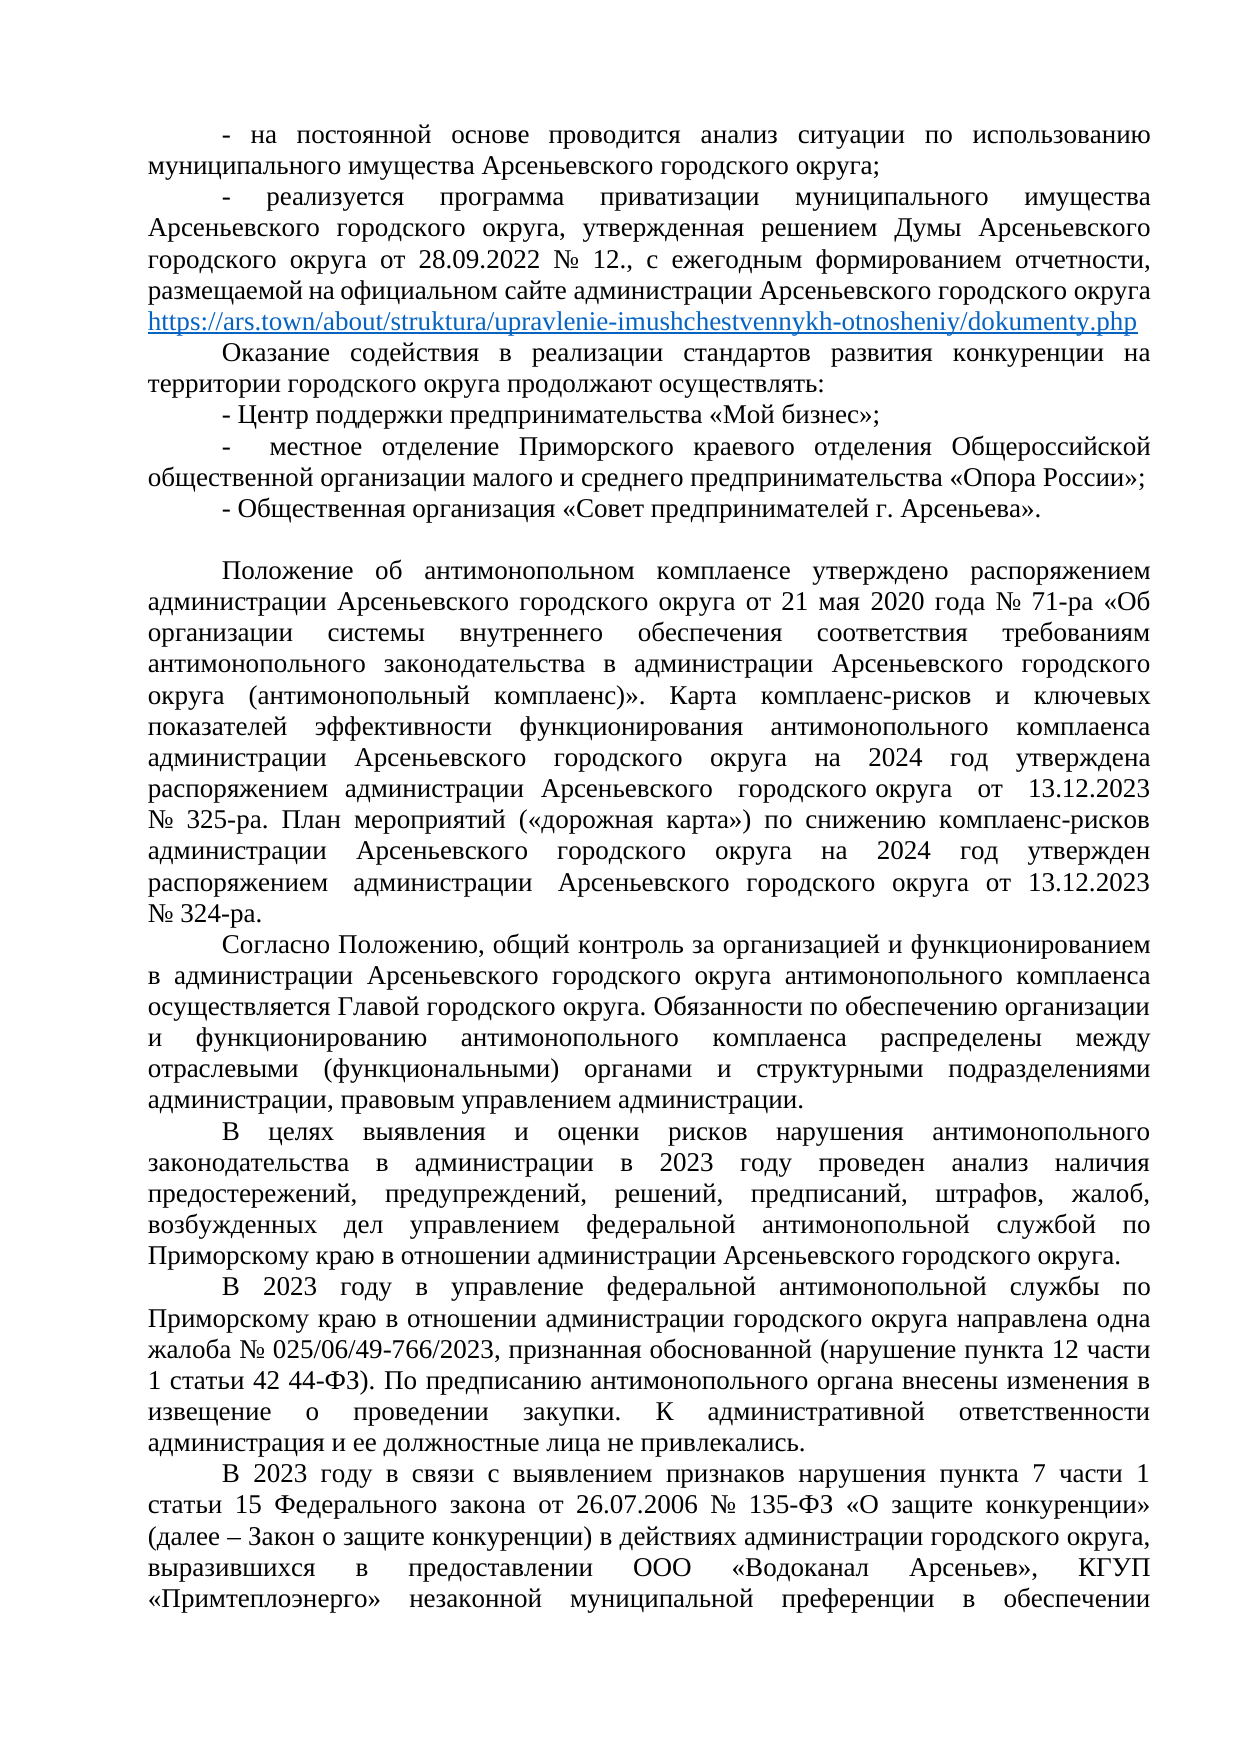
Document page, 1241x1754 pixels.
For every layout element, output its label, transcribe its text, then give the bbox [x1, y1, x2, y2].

text - реализуется программа приватизации муниципального имущества Арсеньевского городского округа, утвержденная решением Думы Арсеньевского городского округа от 28.09.2022 № 12., с ежегодным формированием отчетности, размещаемой на официальном сайте администрации Арсеньевского городского округа https://ars.town/about/struktura/upravlenie-imushchestvennykh-otnosheniy/dokumenty.php [148, 180, 1152, 336]
text В целях выявления и оценки рисков нарушения антимонопольного законодательства в администрации в 2023 году проведен анализ наличия предостережений, предупреждений, решений, предписаний, штрафов, жалоб, возбужденных дел управлением федеральной антимонопольной службой по Приморскому краю в отношении администрации Арсеньевского городского округа. [148, 1115, 1152, 1271]
text Оказание содействия в реализации стандартов развития конкуренции на территории городского округа продолжают осуществлять: [148, 336, 1152, 398]
text В 2023 году в управление федеральной антимонопольной службы по Приморскому краю в отношении администрации городского округа направлена одна жалоба № 025/06/49-766/2023, признанная обоснованной (нарушение пункта 12 части 1 статьи 42 44-ФЗ). По предписанию антимонопольного органа внесены изменения в извещение о проведении закупки. К административной ответственности администрация и ее должностные лица не привлекались. [148, 1271, 1152, 1457]
text Согласно Положению, общий контроль за организацией и функционированием в администрации Арсеньевского городского округа антимонопольного комплаенса осуществляется Главой городского округа. Обязанности по обеспечению организации и функционированию антимонопольного комплаенса распределены между отраслевыми (функциональными) органами и структурными подразделениями администрации, правовым управлением администрации. [148, 928, 1152, 1115]
text - Общественная организация «Совет предпринимателей г. Арсеньева». [148, 492, 1152, 523]
text - Центр поддержки предпринимательства «Мой бизнес»; [148, 398, 1152, 429]
text - на постоянной основе проводится анализ ситуации по использованию муниципального имущества Арсеньевского городского округа; [148, 118, 1152, 180]
text Положение об антимонопольном комплаенсе утверждено распоряжением администрации Арсеньевского городского округа от 21 мая 2020 года № 71-ра «Об организации системы внутреннего обеспечения соответствия требованиям антимонопольного законодательства в администрации Арсеньевского городского округа (антимонопольный комплаенс)». Карта комплаенс-рисков и ключевых показателей эффективности функционирования антимонопольного комплаенса администрации Арсеньевского городского округа на 2024 год утверждена распоряжением администрации Арсеньевского городского округа от 13.12.2023 № 325-ра. План мероприятий («дорожная карта») по снижению комплаенс-рисков администрации Арсеньевского городского округа на 2024 год утвержден распоряжением администрации Арсеньевского городского округа от 13.12.2023 № 324-ра. [148, 554, 1152, 928]
text - местное отделение Приморского краевого отделения Общероссийской общественной организации малого и среднего предпринимательства «Опора России»; [148, 429, 1152, 492]
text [148, 1457, 1152, 1613]
